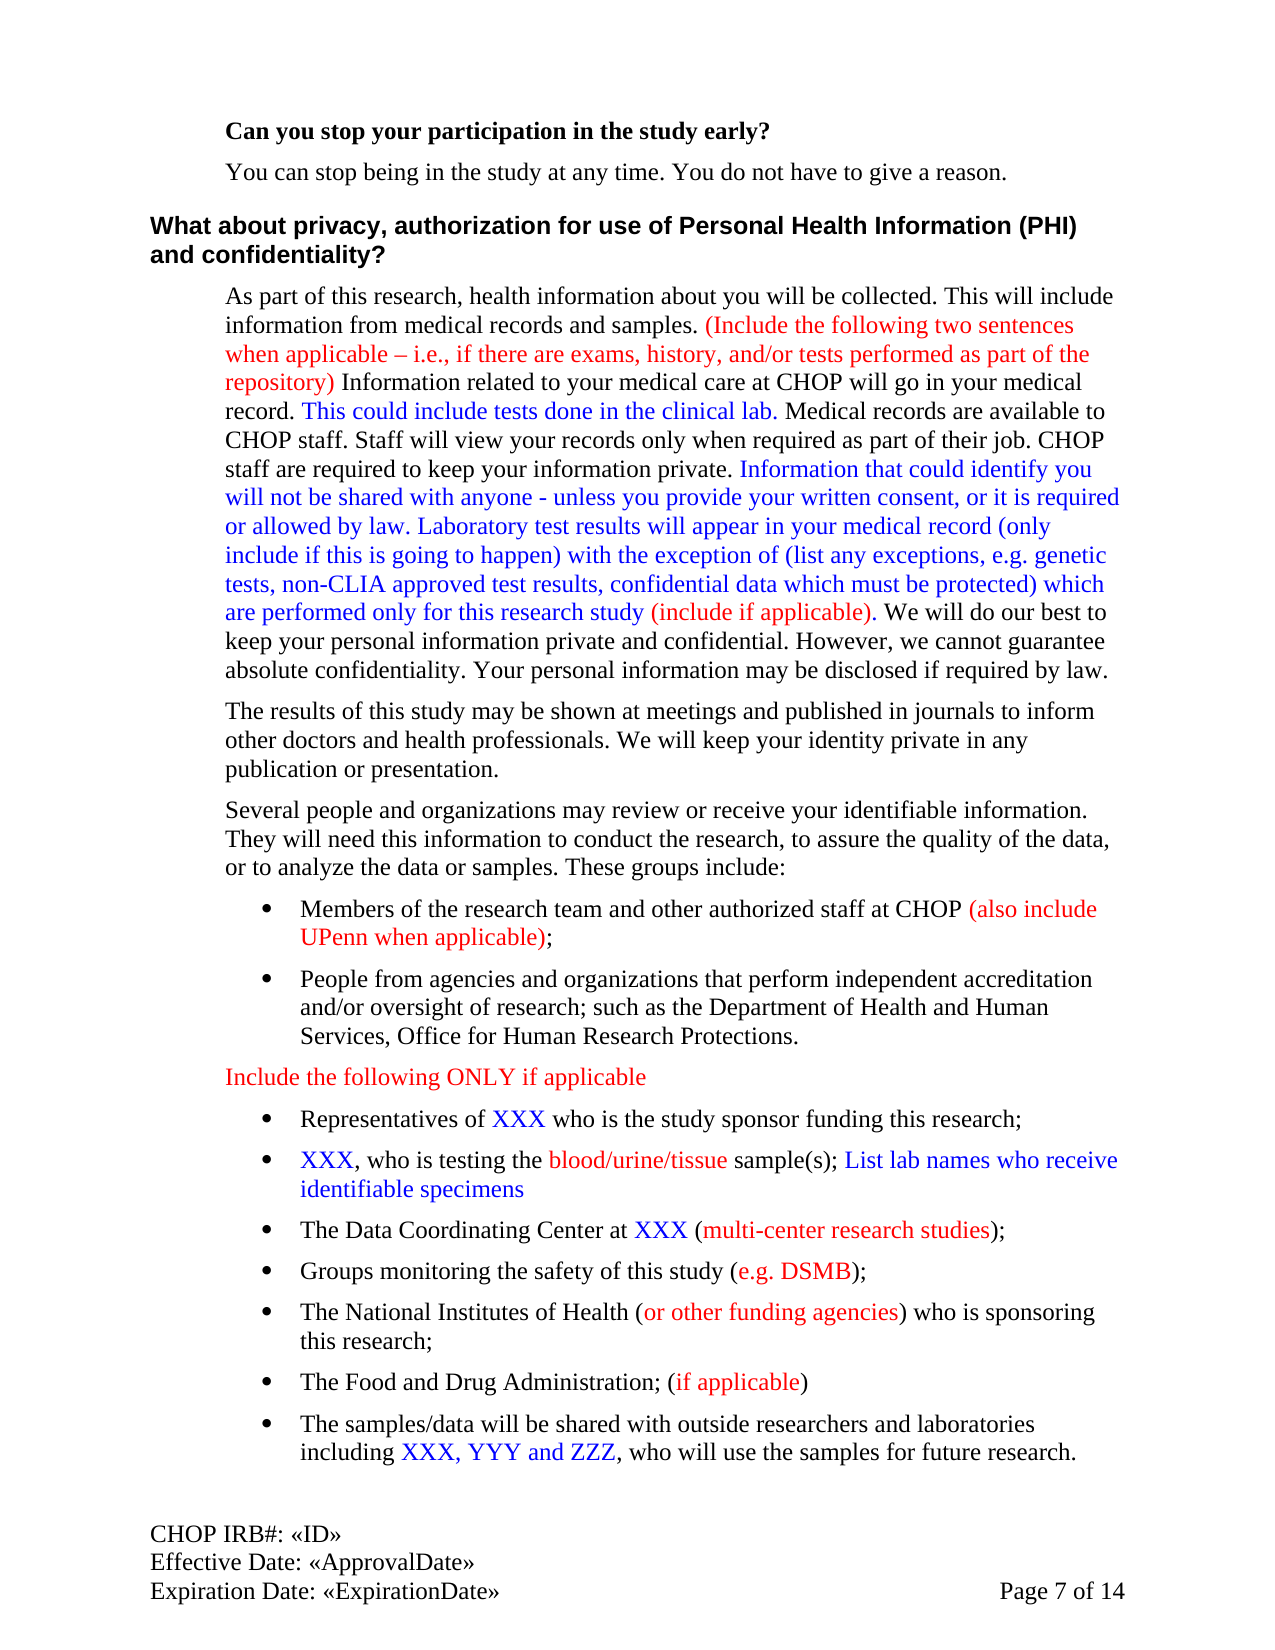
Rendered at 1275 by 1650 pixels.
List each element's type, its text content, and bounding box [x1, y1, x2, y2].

text Several people and organizations may review or receive your identifiable information. They will need this information to conduct the research, to assure the quality of the data, or to analyze the data or samples. These groups include: [225, 795, 1125, 881]
text You can stop being in the study at any time. You do not have to give a reason. [225, 157, 1125, 186]
list XXX, who is testing the blood/urine/tissue sample(s); List lab names who receive identifiable specimens [262, 1145, 1125, 1202]
text Include the following ONLY if applicable [225, 1062, 1125, 1091]
list The National Institutes of Health (or other funding agencies) who is sponsoring this research; [262, 1297, 1125, 1355]
subtitle What about privacy, authorization for use of Personal Health Information (PHI) and confidentiality? [150, 211, 1125, 269]
subtitle Can you stop your participation in the study early? [225, 116, 1125, 145]
list Groups monitoring the safety of this study (e.g. DSMB); [262, 1256, 1125, 1285]
text The results of this study may be shown at meetings and published in journals to inform other doctors and health professionals. We will keep your identity private in any publication or presentation. [225, 696, 1125, 782]
text As part of this research, health information about you will be collected. This will include information from medical records and samples. (Include the following two sentences when applicable – i.e., if there are exams, history, and/or tests performed as part of the repository) Information related to your medical care at CHOP will go in your medical record. This could include tests done in the clinical lab. Medical records are available to CHOP staff. Staff will view your records only when required as part of their job. CHOP staff are required to keep your information private. Information that could identify you will not be shared with anyone - unless you provide your written consent, or it is required or allowed by law. Laboratory test results will appear in your medical record (only include if this is going to happen) with the exception of (list any exceptions, e.g. genetic tests, non-CLIA approved test results, confidential data which must be protected) which are performed only for this research study (include if applicable). We will do our best to keep your personal information private and confidential. However, we cannot guarantee absolute confidentiality. Your personal information may be disclosed if required by law. [225, 281, 1125, 684]
list Members of the research team and other authorized staff at CHOP (also include UPenn when applicable); [262, 894, 1125, 951]
list People from agencies and organizations that perform independent accreditation and/or oversight of research; such as the Department of Health and Human Services, Office for Human Research Protections. [262, 964, 1125, 1050]
list Representatives of XXX who is the study sponsor funding this research; [262, 1104, 1125, 1132]
list The Food and Drug Administration; (if applicable) [262, 1367, 1125, 1396]
list The Data Coordinating Center at XXX (multi-center research studies); [262, 1215, 1125, 1244]
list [262, 1409, 1125, 1466]
